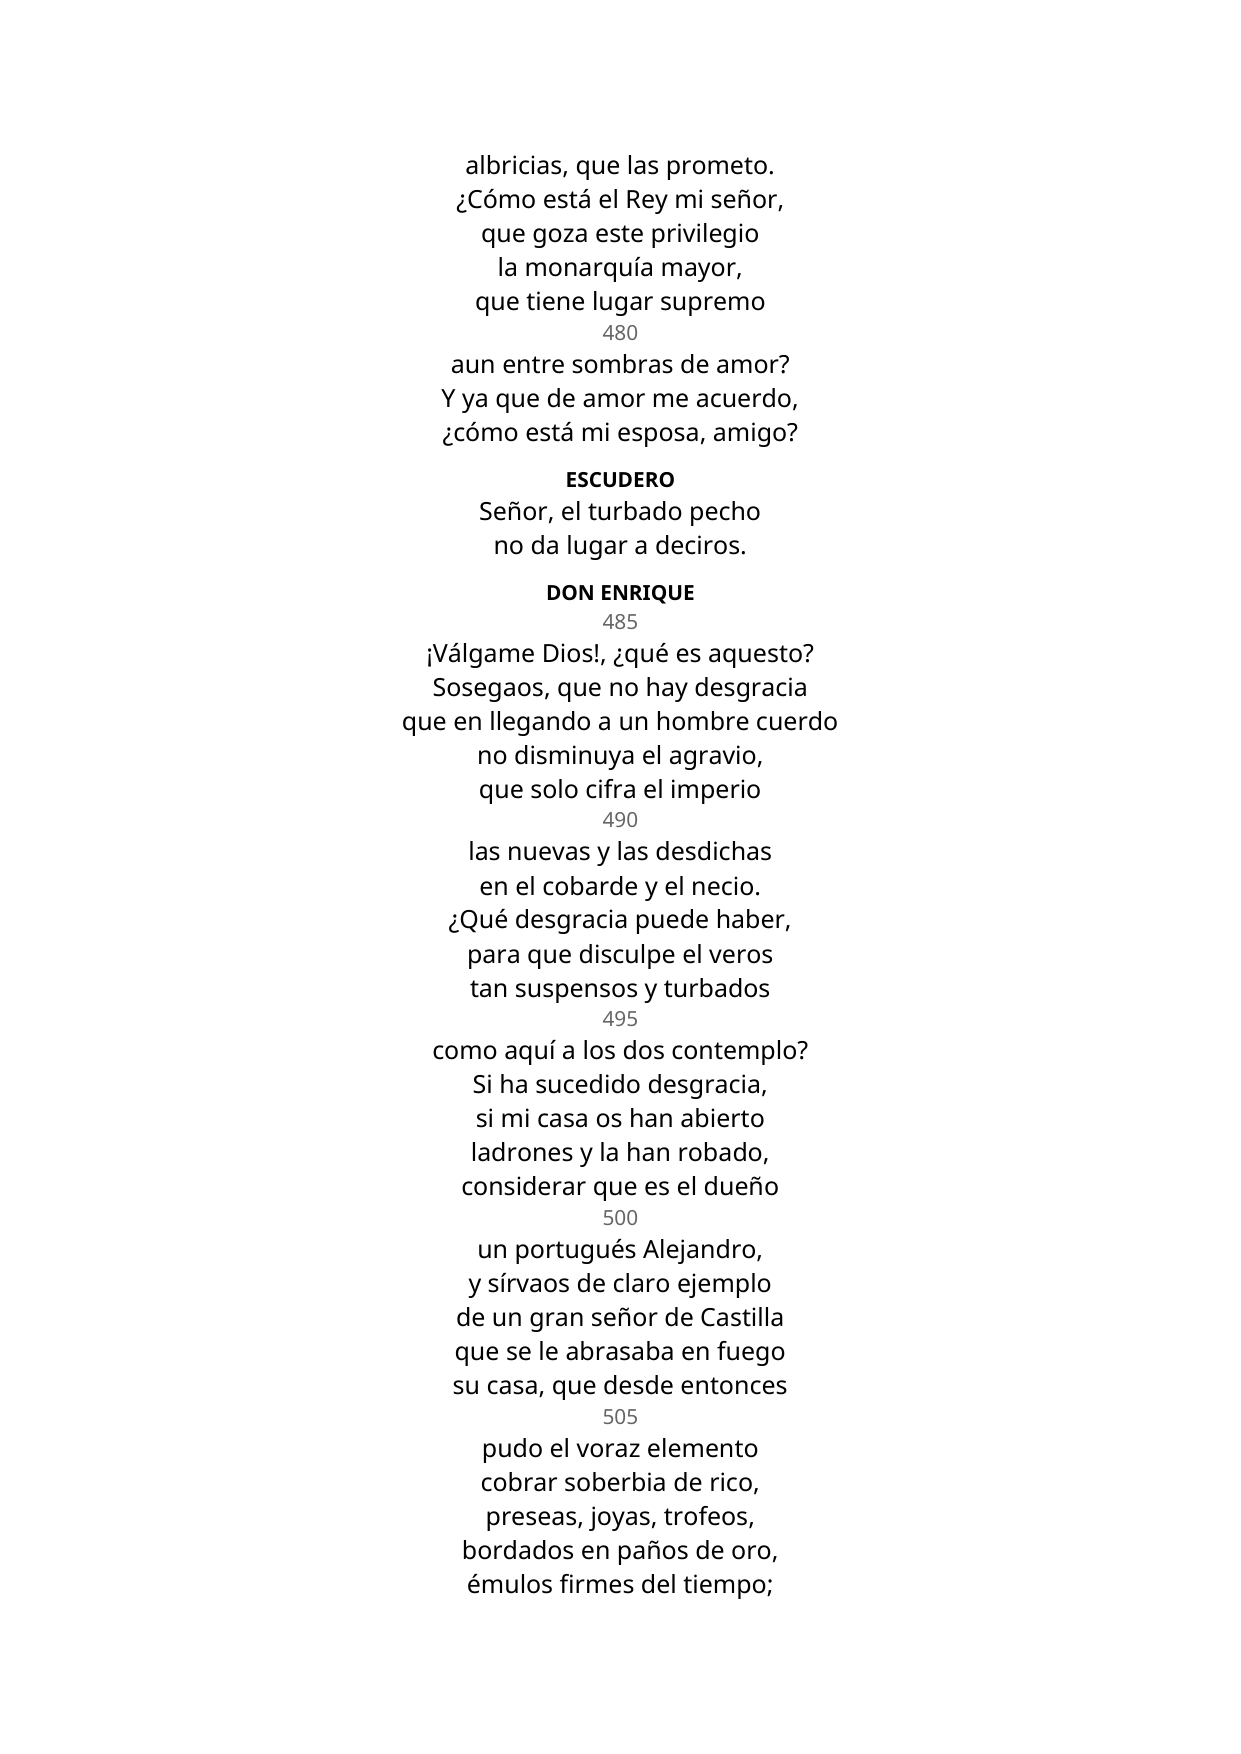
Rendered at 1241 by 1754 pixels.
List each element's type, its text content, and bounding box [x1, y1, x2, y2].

text su casa, que desde entonces [177, 1368, 1063, 1402]
text considerar que es el dueño [177, 1169, 1063, 1203]
text tan suspensos y turbados [177, 970, 1063, 1004]
text ladrones y la han robado, [177, 1135, 1063, 1169]
text preseas, joyas, trofeos, [177, 1498, 1063, 1532]
text aun entre sombras de amor? [177, 346, 1063, 380]
text 500 [177, 1203, 1063, 1232]
text y sírvaos de claro ejemplo [177, 1266, 1063, 1300]
text ¿Qué desgracia puede haber, [177, 902, 1063, 936]
text Sosegaos, que no hay desgracia [177, 669, 1063, 703]
text DON ENRIQUE [177, 578, 1063, 607]
text Señor, el turbado pecho [177, 494, 1063, 528]
text bordados en paños de oro, [177, 1532, 1063, 1567]
text que goza este privilegio [177, 216, 1063, 250]
text que solo cifra el imperio [177, 772, 1063, 806]
text no da lugar a deciros. [177, 528, 1063, 562]
text pudo el voraz elemento [177, 1430, 1063, 1464]
text 485 [177, 607, 1063, 635]
text que se le abrasaba en fuego [177, 1334, 1063, 1368]
text albricias, que las prometo. [177, 148, 1063, 182]
text ESCUDERO [177, 465, 1063, 494]
text que tiene lugar supremo [177, 284, 1063, 318]
text las nuevas y las desdichas [177, 834, 1063, 868]
text ¿Cómo está el Rey mi señor, [177, 182, 1063, 216]
text 495 [177, 1004, 1063, 1033]
text de un gran señor de Castilla [177, 1300, 1063, 1334]
text émulos firmes del tiempo; [177, 1567, 1063, 1601]
text la monarquía mayor, [177, 250, 1063, 284]
text 505 [177, 1402, 1063, 1430]
text Si ha sucedido desgracia, [177, 1067, 1063, 1101]
text si mi casa os han abierto [177, 1101, 1063, 1135]
text como aquí a los dos contemplo? [177, 1033, 1063, 1067]
text un portugués Alejandro, [177, 1232, 1063, 1266]
text 480 [177, 318, 1063, 346]
text Y ya que de amor me acuerdo, [177, 380, 1063, 414]
text para que disculpe el veros [177, 936, 1063, 970]
text 490 [177, 806, 1063, 834]
text ¿cómo está mi esposa, amigo? [177, 414, 1063, 448]
text cobrar soberbia de rico, [177, 1464, 1063, 1498]
text no disminuya el agravio, [177, 737, 1063, 772]
text en el cobarde y el necio. [177, 868, 1063, 902]
text que en llegando a un hombre cuerdo [177, 703, 1063, 737]
text ¡Válgame Dios!, ¿qué es aquesto? [177, 635, 1063, 669]
